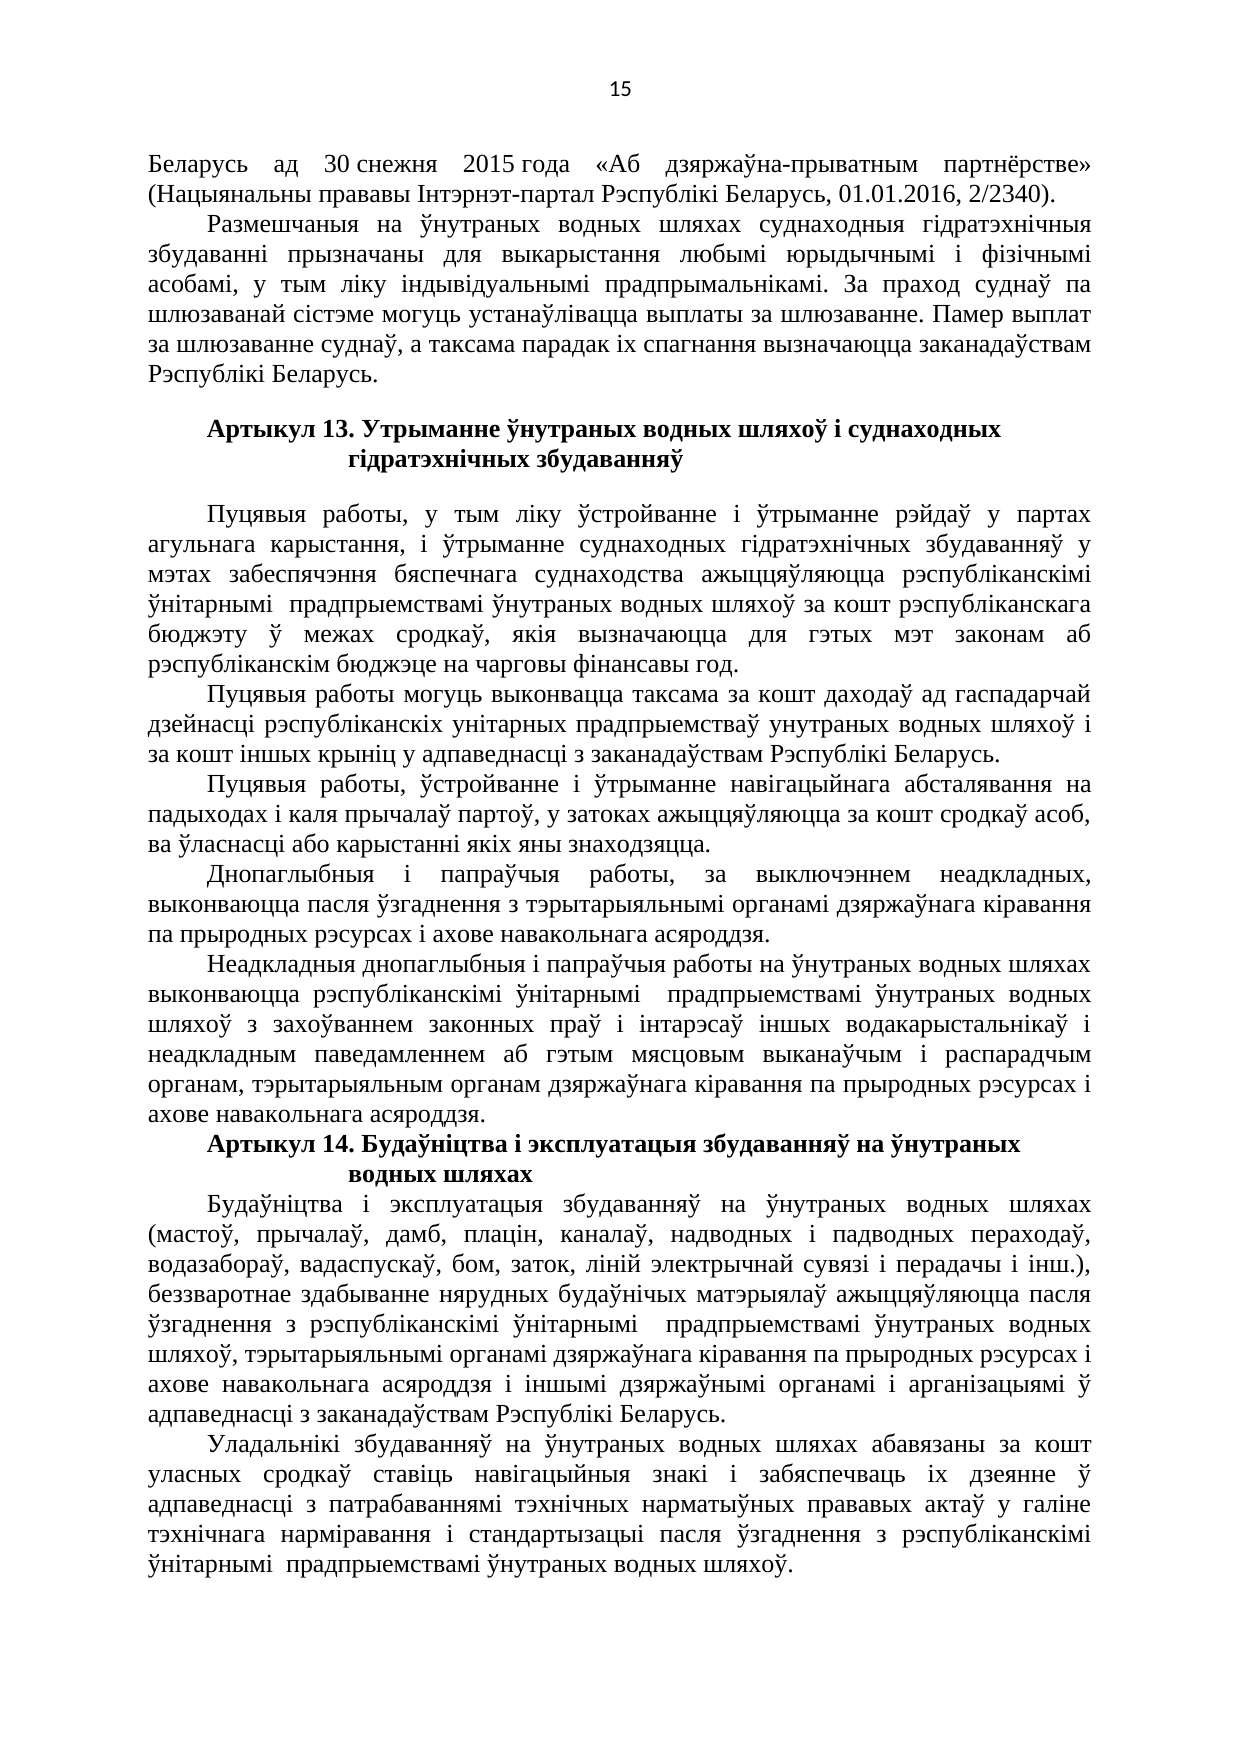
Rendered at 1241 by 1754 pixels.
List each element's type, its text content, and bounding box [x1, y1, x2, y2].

text Днопаглыбныя і папраўчыя работы, за выключэннем неадкладных, выконваюцца пасля ўзгаднення з тэрытарыяльнымі органамі дзяржаўнага кіравання па прыродных рэсурсах і ахове навакольнага асяроддзя. [148, 858, 1093, 948]
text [148, 148, 1093, 208]
text Будаўніцтва і эксплуатацыя збудаванняў на ўнутраных водных шляхах (мастоў, прычалаў, дамб, плацін, каналаў, надводных і падводных пераходаў, водазабораў, вадаспускаў, бом, заток, ліній электрычнай сувязі і перадачы і інш.), беззваротнае здабыванне нярудных будаўнічых матэрыялаў ажыццяўляюцца пасля ўзгаднення з рэспубліканскімі ўнітарнымі прадпрыемствамі ўнутраных водных шляхоў, тэрытарыяльнымі органамі дзяржаўнага кіравання па прыродных рэсурсах і ахове навакольнага асяроддзя і іншымі дзяржаўнымі органамі і арганізацыямі ў адпаведнасці з заканадаўствам Рэспублікі Беларусь. [148, 1188, 1093, 1428]
text Артыкул 14. Будаўніцтва і эксплуатацыя збудаванняў на ўнутраных водных шляхах [207, 1128, 1093, 1188]
text Артыкул 13. Утрыманне ўнутраных водных шляхоў і суднаходных гідратэхнічных збудаванняў [207, 413, 1093, 473]
text Пуцявыя работы, у тым ліку ўстройванне і ўтрыманне рэйдаў у партах агульнага карыстання, і ўтрыманне суднаходных гідратэхнічных збудаванняў у мэтах забеспячэння бяспечнага суднаходства ажыццяўляюцца рэспубліканскімі ўнітарнымі прадпрыемствамі ўнутраных водных шляхоў за кошт рэспубліканскага бюджэту ў межах сродкаў, якія вызначаюцца для гэтых мэт законам аб рэспубліканскім бюджэце на чарговы фінансавы год. [148, 498, 1093, 678]
text Пуцявыя работы, ўстройванне і ўтрыманне навігацыйнага абсталявання на падыходах і каля прычалаў партоў, у затоках ажыццяўляюцца за кошт сродкаў асоб, ва ўласнасці або карыстанні якіх яны знаходзяцца. [148, 768, 1093, 858]
text Пуцявыя работы могуць выконвацца таксама за кошт даходаў ад гаспадарчай дзейнасці рэспубліканскіх унітарных прадпрыемстваў унутраных водных шляхоў і за кошт іншых крыніц у адпаведнасці з заканадаўствам Рэспублікі Беларусь. [148, 678, 1093, 768]
text Неадкладныя днопаглыбныя і папраўчыя работы на ўнутраных водных шляхах выконваюцца рэспубліканскімі ўнітарнымі прадпрыемствамі ўнутраных водных шляхоў з захоўваннем законных праў і інтарэсаў іншых водакарыстальнікаў і неадкладным паведамленнем аб гэтым мясцовым выканаўчым і распарадчым органам, тэрытарыяльным органам дзяржаўнага кіравання па прыродных рэсурсах і ахове навакольнага асяроддзя. [148, 948, 1093, 1128]
text Уладальнікі збудаванняў на ўнутраных водных шляхах абавязаны за кошт уласных сродкаў ставіць навігацыйныя знакі і забяспечваць іх дзеянне ў адпаведнасці з патрабаваннямі тэхнічных нарматыўных прававых актаў у галіне тэхнічнага нарміравання і стандартызацыі пасля ўзгаднення з рэспубліканскімі ўнітарнымі прадпрыемствамі ўнутраных водных шляхоў. [148, 1428, 1093, 1578]
text Размешчаныя на ўнутраных водных шляхах суднаходныя гідратэхнічныя збудаванні прызначаны для выкарыстання любымі юрыдычнымі і фізічнымі асобамі, у тым ліку індывідуальнымі прадпрымальнікамі. За праход суднаў па шлюзаванай сістэме могуць устанаўлівацца выплаты за шлюзаванне. Памер выплат за шлюзаванне суднаў, а таксама парадак іх спагнання вызначаюцца заканадаўствам Рэспублікі Беларусь. [148, 208, 1093, 388]
